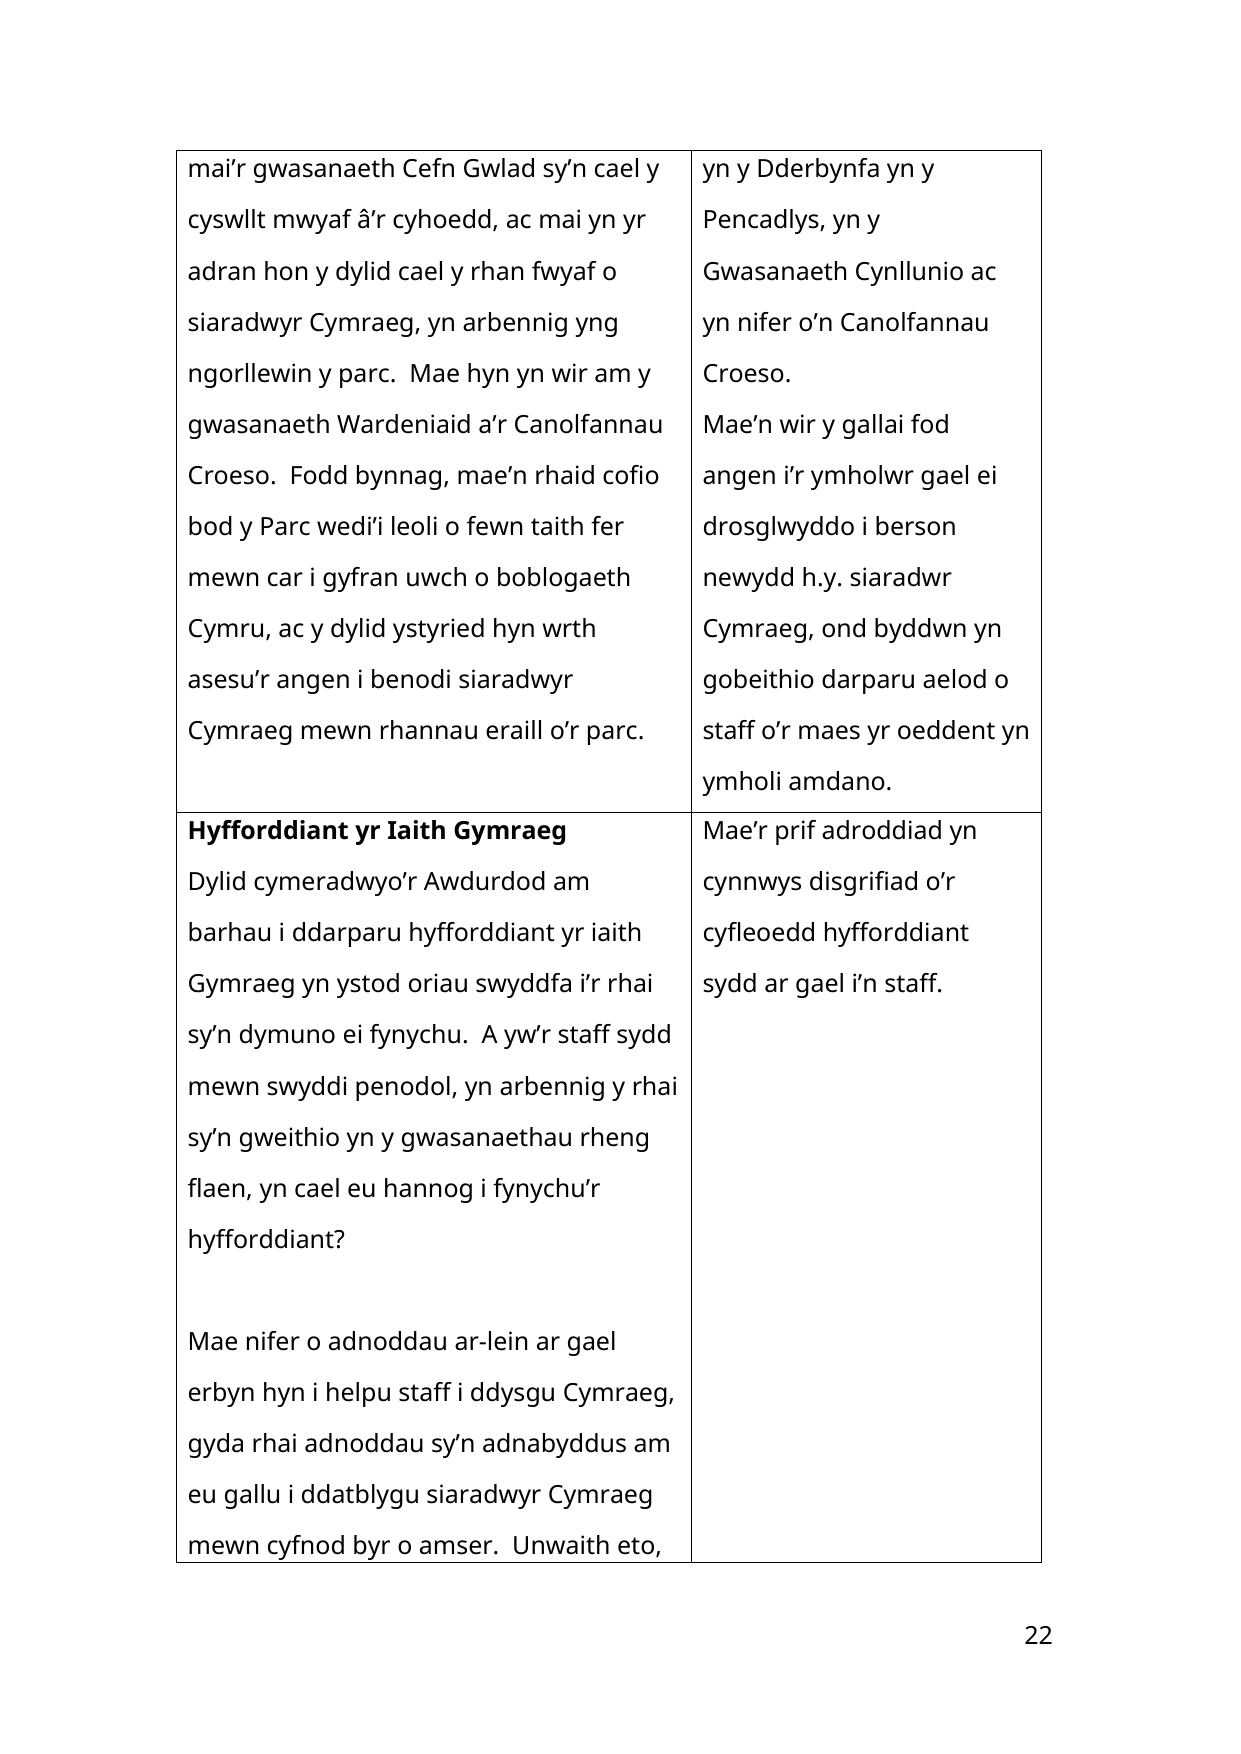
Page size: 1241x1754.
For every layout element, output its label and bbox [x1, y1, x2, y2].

table_cell [692, 813, 1041, 1562]
table_cell [692, 151, 1041, 812]
table_cell [177, 151, 691, 812]
table_cell [177, 813, 691, 1562]
